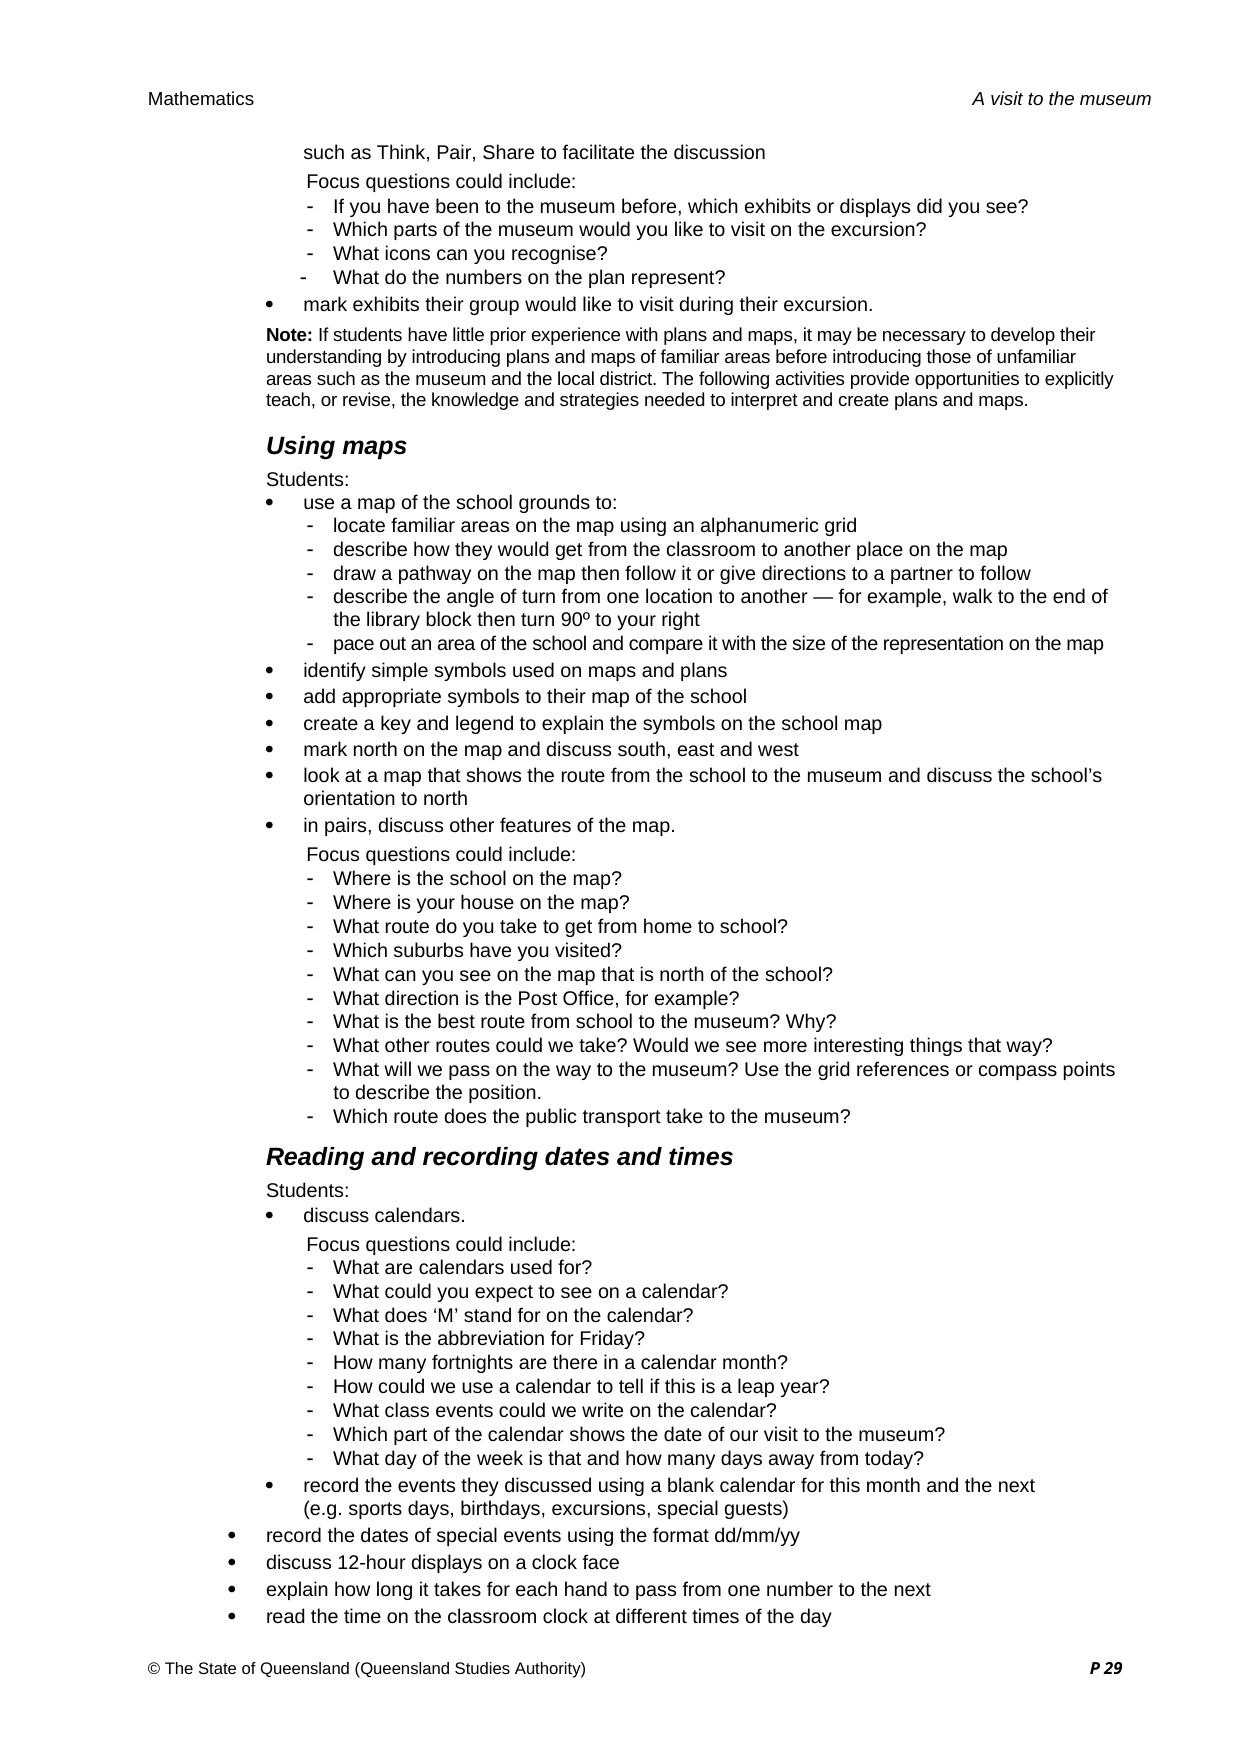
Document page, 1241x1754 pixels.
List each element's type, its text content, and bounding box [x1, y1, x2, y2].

text Where is the school on the map? [307, 867, 1122, 890]
text describe the angle of turn from one location to another — for example, walk to the end of the library block then turn 90º to your right [307, 585, 1122, 631]
text What day of the week is that and how many days away from today? [307, 1447, 1122, 1469]
text Which part of the calendar shows the date of our visit to the museum? [307, 1423, 1122, 1446]
text What direction is the Post Office, for example? [307, 987, 1122, 1009]
text What icons can you recognise? [307, 242, 1122, 265]
text What are calendars used for? [307, 1256, 1122, 1278]
text look at a map that shows the route from the school to the museum and discuss the school’s orientation to north [266, 764, 1122, 810]
text Where is your house on the map? [307, 891, 1122, 914]
text What do the numbers on the plan represent? [300, 266, 1122, 289]
text describe how they would get from the classroom to another place on the map [307, 538, 1122, 561]
text read the time on the classroom clock at different times of the day [228, 1604, 1122, 1627]
text add appropriate symbols to their map of the school [266, 685, 1122, 708]
text What class events could we write on the calendar? [307, 1399, 1122, 1422]
text Which suburbs have you visited? [307, 939, 1122, 962]
subtitle Using maps [266, 431, 1122, 460]
text in pairs, discuss other features of the map. [266, 813, 1122, 836]
text What does ‘M’ stand for on the calendar? [307, 1303, 1122, 1326]
subtitle Reading and recording dates and times [266, 1142, 1122, 1171]
text Focus questions could include: [306, 842, 1122, 865]
text What other routes could we take? Would we see more interesting things that way? [307, 1034, 1122, 1057]
text What can you see on the map that is north of the school? [307, 963, 1122, 986]
text Focus questions could include: [306, 1233, 1122, 1256]
text How many fortnights are there in a calendar month? [307, 1351, 1122, 1374]
text Focus questions could include: [306, 170, 1122, 192]
text What is the best route from school to the museum? Why? [307, 1010, 1122, 1033]
text Which route does the public transport take to the museum? [307, 1105, 1122, 1127]
text identify simple symbols used on maps and plans [266, 659, 1122, 682]
text Students: [266, 1179, 1122, 1202]
text create a key and legend to explain the symbols on the school map [266, 712, 1122, 734]
text Which parts of the museum would you like to visit on the excursion? [307, 218, 1122, 241]
text discuss calendars. [266, 1204, 1122, 1227]
text discuss 12-hour displays on a clock face [228, 1551, 1122, 1573]
text explain how long it takes for each hand to pass from one number to the next [228, 1578, 1122, 1600]
text Note: If students have little prior experience with plans and maps, it may be necessary to develop their understanding by introducing plans and maps of familiar areas before introducing those of unfamiliar areas such as the museum and the local district. The following activities provide opportunities to explicitly teach, or revise, the knowledge and strategies needed to interpret and create plans and maps. [266, 324, 1122, 410]
text What is the abbreviation for Friday? [307, 1327, 1122, 1350]
text Students: [266, 468, 1122, 491]
text mark north on the map and discuss south, east and west [266, 738, 1122, 761]
text What will we pass on the way to the museum? Use the grid references or compass points to describe the position. [307, 1058, 1122, 1104]
text locate familiar areas on the map using an alphanumeric grid [307, 514, 1122, 537]
text What could you expect to see on a calendar? [307, 1279, 1122, 1302]
text draw a pathway on the map then follow it or give directions to a partner to follow [307, 562, 1122, 584]
text pace out an area of the school and compare it with the size of the representation on the map [307, 632, 1122, 655]
text mark exhibits their group would like to visit during their excursion. [266, 293, 1122, 316]
text record the events they discussed using a blank calendar for this month and the next (e.g. sports days, birthdays, excursions, special guests) [266, 1474, 1122, 1519]
text What route do you take to get from home to school? [307, 915, 1122, 938]
text record the dates of special events using the format dd/mm/yy [228, 1524, 1122, 1546]
text How could we use a calendar to tell if this is a leap year? [307, 1375, 1093, 1398]
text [266, 141, 1122, 163]
text use a map of the school grounds to: [266, 491, 1122, 514]
text If you have been to the museum before, which exhibits or displays did you see? [307, 194, 1122, 217]
